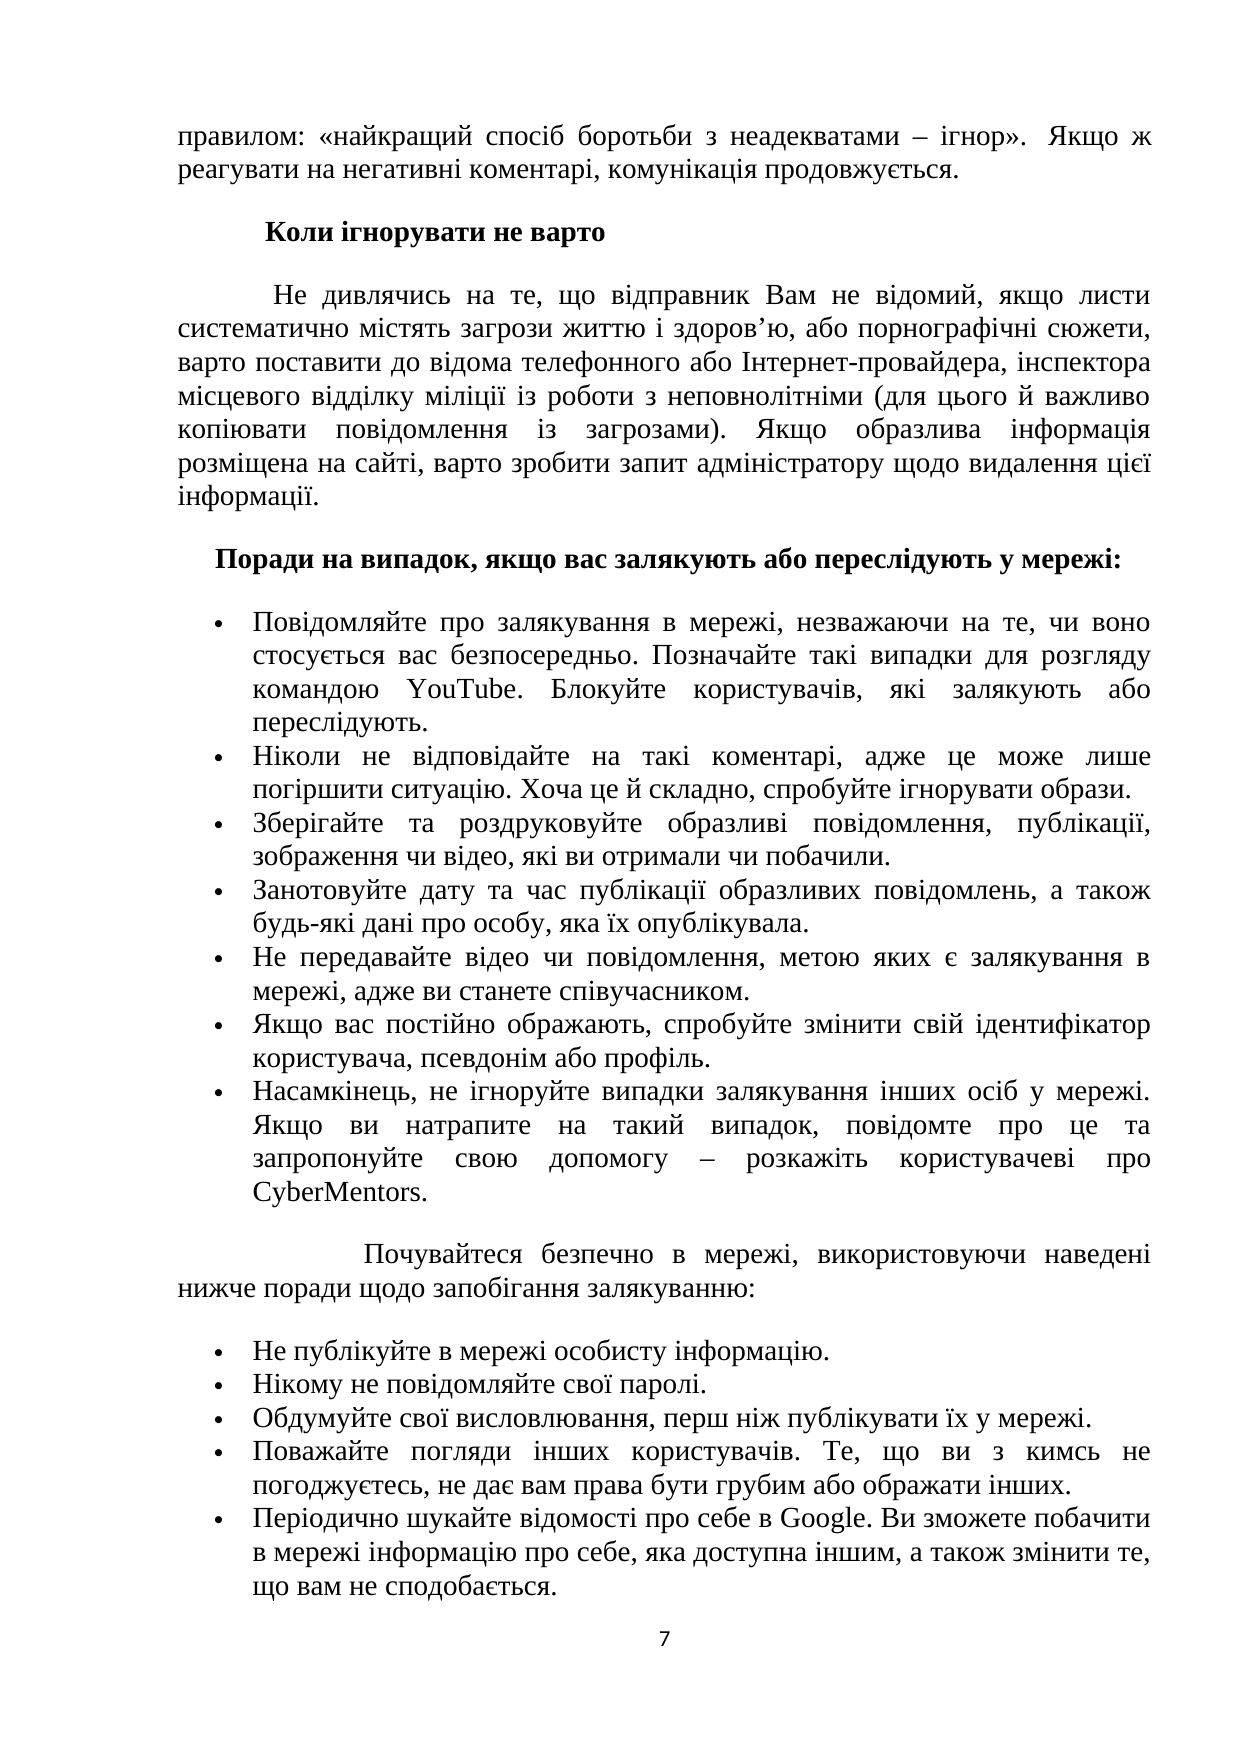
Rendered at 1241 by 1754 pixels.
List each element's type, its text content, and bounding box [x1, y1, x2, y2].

list Не публікуйте в мережі особисту інформацію. [215, 1333, 1152, 1366]
text Почувайтеся безпечно в мережі, використовуючи наведені нижче поради щодо запобігання залякуванню: [177, 1237, 1152, 1304]
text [177, 118, 1152, 185]
list Ніколи не відповідайте на такі коментарі, адже це може лише погіршити ситуацію. Хоча це й складно, спробуйте ігнорувати образи. [215, 738, 1152, 805]
list Поважайте погляди інших користувачів. Те, що ви з кимсь не погоджуєтесь, не дає вам права бути грубим або ображати інших. [215, 1433, 1152, 1501]
list Повідомляйте про залякування в мережі, незважаючи на те, чи воно стосується вас безпосередньо. Позначайте такі випадки для розгляду командою YouTube. Блокуйте користувачів, які залякують або переслідують. [215, 604, 1152, 738]
list Зберігайте та роздруковуйте образливі повідомлення, публікації, зображення чи відео, які ви отримали чи побачили. [215, 805, 1152, 872]
list Періодично шукайте відомості про себе в Google. Ви зможете побачити в мережі інформацію про себе, яка доступна іншим, а також змінити те, що вам не сподобається. [215, 1501, 1152, 1601]
text Поради на випадок, якщо вас залякують або переслідують у мережі: [177, 541, 1152, 574]
list Насамкінець, не ігноруйте випадки залякування інших осіб у мережі. Якщо ви натрапите на такий випадок, повідомте про це та запропонуйте свою допомогу – розкажіть користувачеві про CyberMentors. [215, 1073, 1152, 1207]
text Коли ігнорувати не варто [177, 214, 1152, 248]
list Обдумуйте свої висловлювання, перш ніж публікувати їх у мережі. [215, 1400, 1152, 1433]
list Занотовуйте дату та час публікації образливих повідомлень, а також будь-які дані про особу, яка їх опублікувала. [215, 872, 1152, 939]
list Якщо вас постійно ображають, спробуйте змінити свій ідентифікатор користувача, псевдонім або профіль. [215, 1006, 1152, 1073]
text Не дивлячись на те, що відправник Вам не відомий, якщо листи систематично містять загрози життю і здоров’ю, або порнографічні сюжети, варто поставити до відома телефонного або Інтернет-провайдера, інспектора місцевого відділку міліції із роботи з неповнолітніми (для цього й важливо копіювати повідомлення із загрозами). Якщо образлива інформація розміщена на сайті, варто зробити запит адміністратору щодо видалення цієї інформації. [177, 277, 1152, 512]
list Не передавайте відео чи повідомлення, метою яких є залякування в мережі, адже ви станете співучасником. [215, 939, 1152, 1006]
list Нікому не повідомляйте свої паролі. [215, 1366, 1152, 1400]
